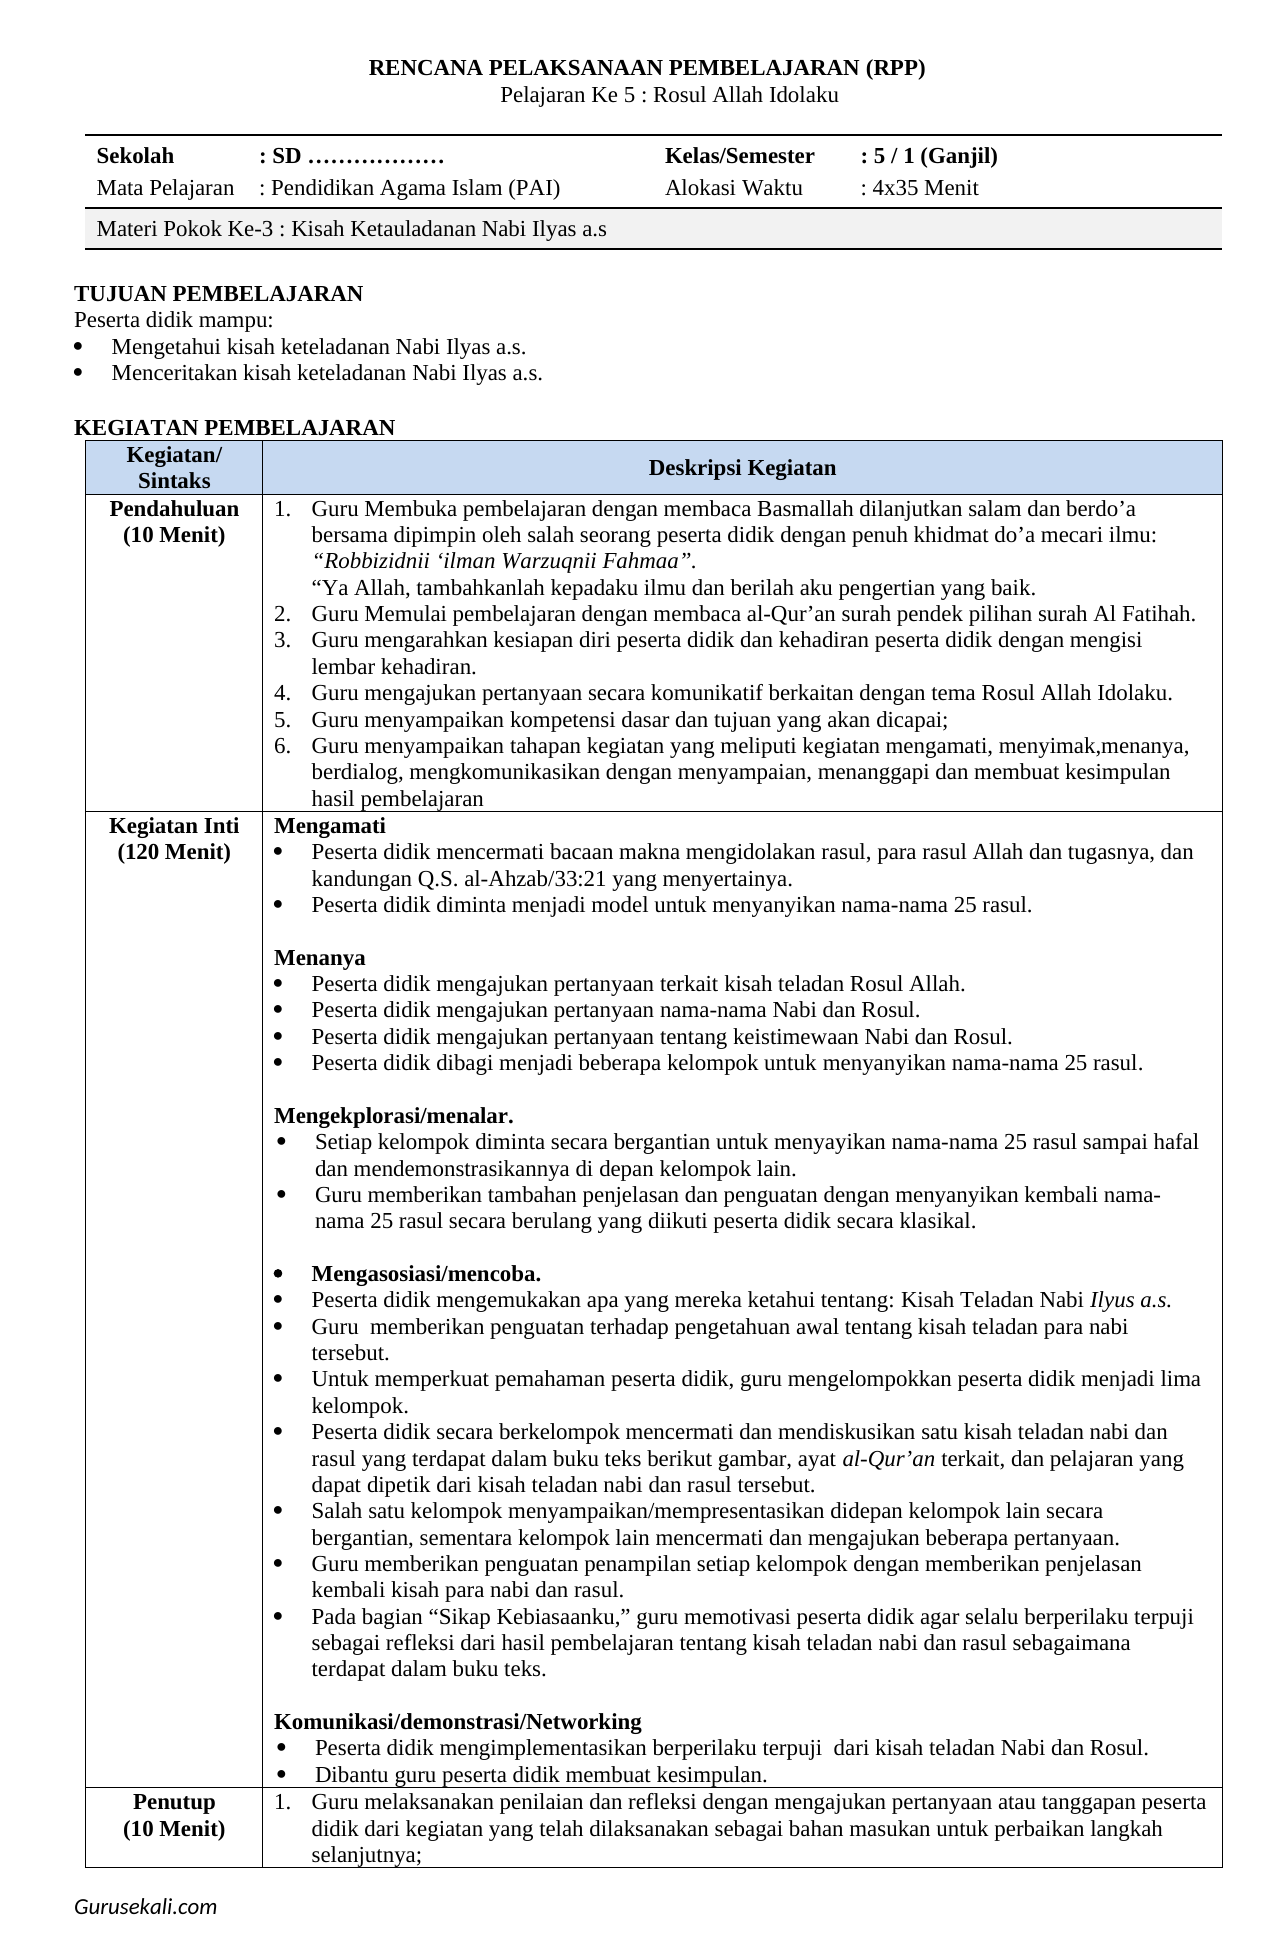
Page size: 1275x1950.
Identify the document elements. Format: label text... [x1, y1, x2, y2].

list Mengetahui kisah keteladanan Nabi Ilyas a.s. [74, 333, 1220, 359]
table_header Sekolah : SD ……………… Mata Pelajaran : Pendidikan Agama Islam (PAI) [85, 136, 653, 207]
table_header Kegiatan/ Sintaks [86, 441, 262, 494]
table_cell Pendahuluan (10 Menit) [86, 495, 262, 811]
text KEGIATAN PEMBELAJARAN [74, 414, 1220, 440]
table_cell Kegiatan Inti (120 Menit) [86, 812, 262, 1787]
table_cell Materi Pokok Ke-3 : Kisah Ketauladanan Nabi Ilyas a.s [85, 209, 1222, 248]
table_cell Mengamati Peserta didik mencermati bacaan makna mengidolakan rasul, para rasul Allah dan tugasnya, dan kandungan Q.S. al-Ahzab/33:21 yang menyertainya. Peserta didik diminta menjadi model untuk menyanyikan nama-nama 25 rasul. Menanya Peserta didik mengajukan pertanyaan terkait kisah teladan Rosul Allah. Peserta didik mengajukan pertanyaan nama-nama Nabi dan Rosul. Peserta didik mengajukan pertanyaan tentang keistimewaan Nabi dan Rosul. Peserta didik dibagi menjadi beberapa kelompok untuk menyanyikan nama-nama 25 rasul. Mengekplorasi/menalar. Setiap kelompok diminta secara bergantian untuk menyayikan nama-nama 25 rasul sampai hafal dan mendemonstrasikannya di depan kelompok lain. Guru memberikan tambahan penjelasan dan penguatan dengan menyanyikan kembali nama-nama 25 rasul secara berulang yang diikuti peserta didik secara klasikal. Mengasosiasi/mencoba. Peserta didik mengemukakan apa yang mereka ketahui tentang: Kisah Teladan Nabi Ilyus a.s. Guru memberikan penguatan terhadap pengetahuan awal tentang kisah teladan para nabi tersebut. Untuk memperkuat pemahaman peserta didik, guru mengelompokkan peserta didik menjadi lima kelompok. Peserta didik secara berkelompok mencermati dan mendiskusikan satu kisah teladan nabi dan rasul yang terdapat dalam buku teks berikut gambar, ayat al-Qur’an terkait, dan pelajaran yang dapat dipetik dari kisah teladan nabi dan rasul tersebut. Salah satu kelompok menyampaikan/mempresentasikan didepan kelompok lain secara bergantian, sementara kelompok lain mencermati dan mengajukan beberapa pertanyaan. Guru memberikan penguatan penampilan setiap kelompok dengan memberikan penjelasan kembali kisah para nabi dan rasul. Pada bagian “Sikap Kebiasaanku,” guru memotivasi peserta didik agar selalu berperilaku terpuji sebagai refleksi dari hasil pembelajaran tentang kisah teladan nabi dan rasul sebagaimana terdapat dalam buku teks. Komunikasi/demonstrasi/Networking Peserta didik mengimplementasikan berperilaku terpuji dari kisah teladan Nabi dan Rosul. Dibantu guru peserta didik membuat kesimpulan. [263, 812, 1222, 1787]
text Peserta didik mampu: [74, 307, 1220, 333]
list Pelajaran Ke 5 : Rosul Allah Idolaku [119, 81, 1220, 107]
table_header Kelas/Semester : 5 / 1 (Ganjil) Alokasi Waktu : 4x35 Menit [654, 136, 1222, 207]
list Menceritakan kisah keteladanan Nabi Ilyas a.s. [74, 359, 1220, 386]
table_cell Guru Membuka pembelajaran dengan membaca Basmallah dilanjutkan salam dan berdo’a bersama dipimpin oleh salah seorang peserta didik dengan penuh khidmat do’a mecari ilmu: “Robbizidnii ‘ilman Warzuqnii Fahmaa”. “Ya Allah, tambahkanlah kepadaku ilmu dan berilah aku pengertian yang baik. Guru Memulai pembelajaran dengan membaca al-Qur’an surah pendek pilihan surah Al Fatihah. Guru mengarahkan kesiapan diri peserta didik dan kehadiran peserta didik dengan mengisi lembar kehadiran. Guru mengajukan pertanyaan secara komunikatif berkaitan dengan tema Rosul Allah Idolaku. Guru menyampaikan kompetensi dasar dan tujuan yang akan dicapai; Guru menyampaikan tahapan kegiatan yang meliputi kegiatan mengamati, menyimak,menanya, berdialog, mengkomunikasikan dengan menyampaian, menanggapi dan membuat kesimpulan hasil pembelajaran [263, 495, 1222, 811]
table_cell Penutup (10 Menit) [86, 1788, 262, 1867]
text RENCANA PELAKSANAAN PEMBELAJARAN (RPP) [74, 54, 1220, 81]
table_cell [263, 1788, 1222, 1867]
table_header Deskripsi Kegiatan [263, 441, 1222, 494]
text TUJUAN PEMBELAJARAN [74, 280, 1220, 307]
